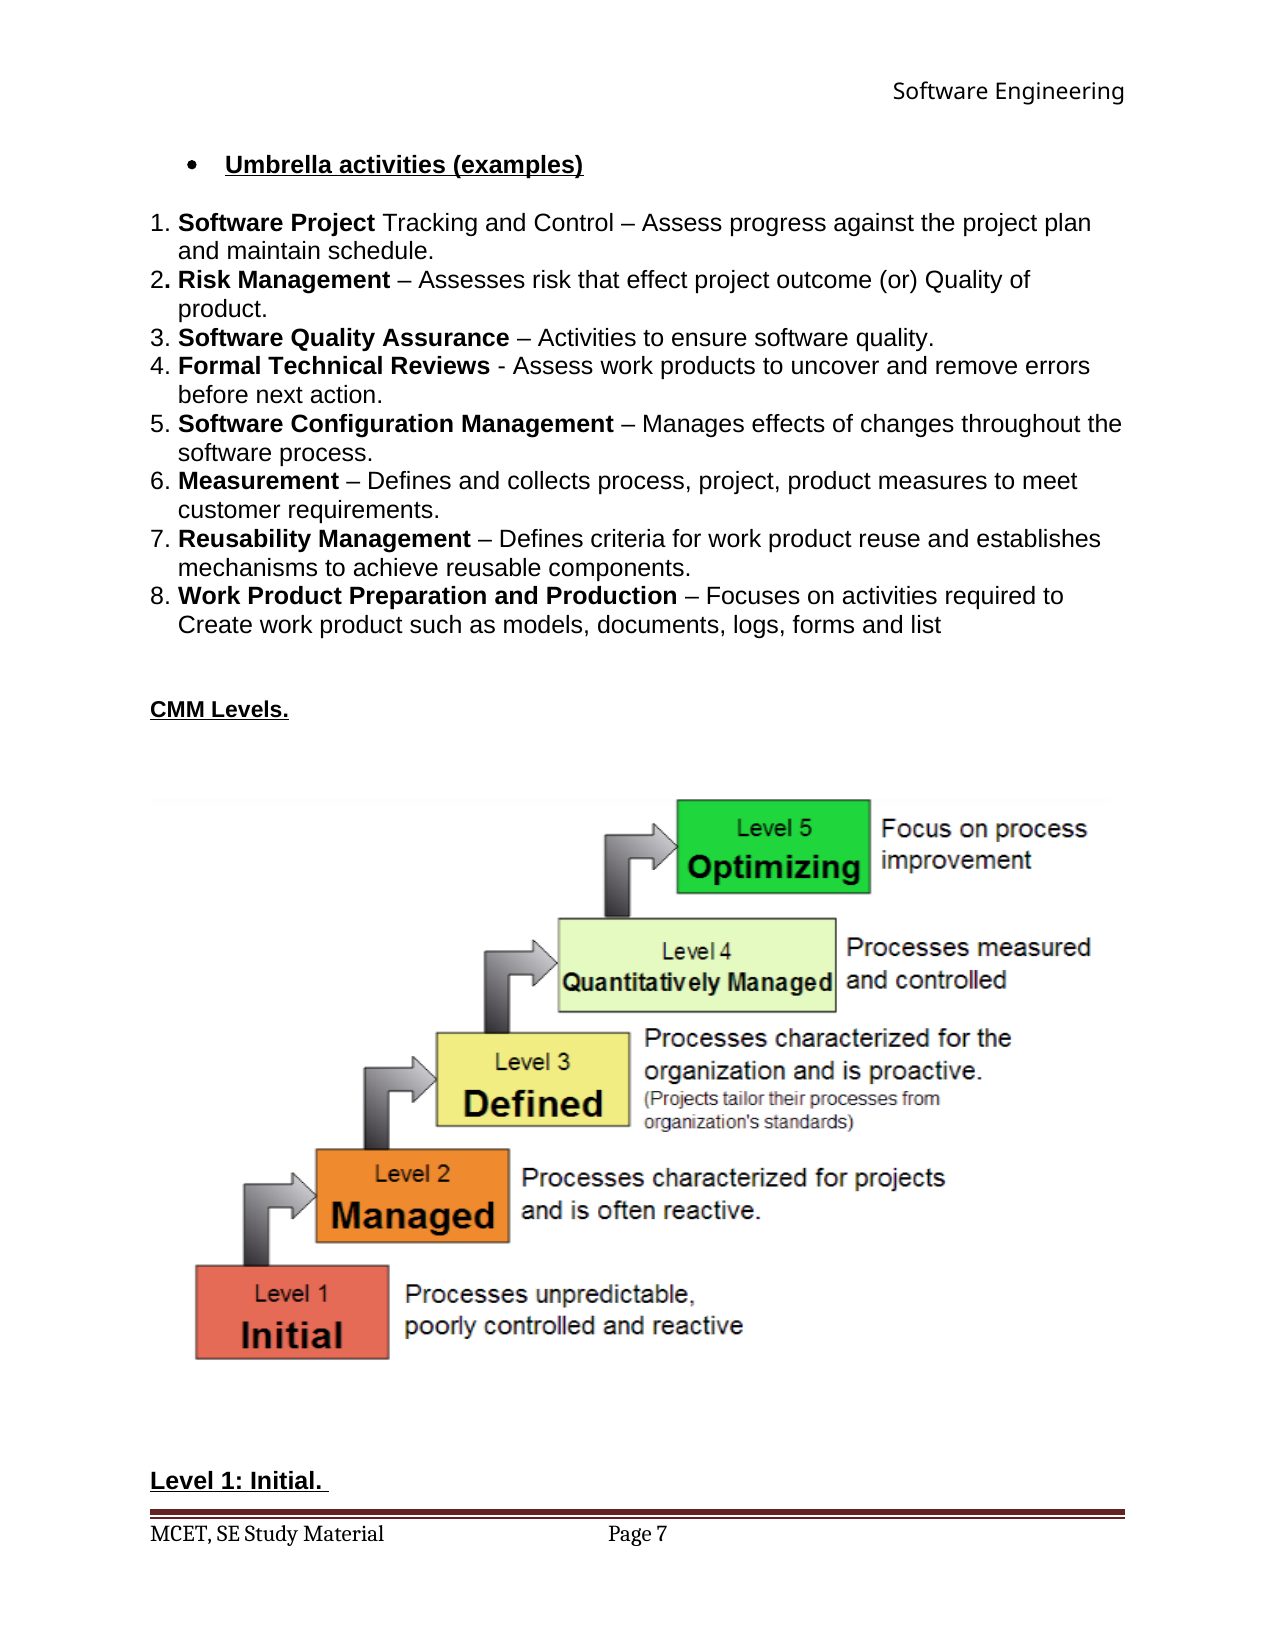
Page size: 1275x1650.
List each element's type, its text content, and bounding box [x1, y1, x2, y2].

text software process. [150, 438, 1125, 466]
text customer requirements. [150, 495, 1125, 524]
text product. [150, 294, 1125, 323]
text 5. Software Configuration Management – Manages effects of changes throughout the [150, 409, 1125, 438]
text Create work product such as models, documents, logs, forms and list [150, 610, 1125, 639]
text before next action. [150, 380, 1125, 409]
text 3. Software Quality Assurance – Activities to ensure software quality. [150, 323, 1125, 351]
text mechanisms to achieve reusable components. [150, 553, 1125, 581]
text CMM Levels. [150, 696, 1125, 723]
text 7. Reusability Management – Defines criteria for work product reuse and establishes [150, 524, 1125, 553]
text 6. Measurement – Defines and collects process, project, product measures to meet [150, 466, 1125, 495]
text and maintain schedule. [150, 236, 1125, 265]
text 4. Formal Technical Reviews - Assess work products to uncover and remove errors [150, 351, 1125, 380]
text 2. Risk Management – Assesses risk that effect project outcome (or) Quality of [150, 265, 1125, 294]
list Umbrella activities (examples) [187, 150, 1125, 179]
text Level 1: Initial. [150, 1466, 1125, 1494]
text 1. Software Project Tracking and Control – Assess progress against the project plan [150, 208, 1125, 236]
text 8. Work Product Preparation and Production – Focuses on activities required to [150, 581, 1125, 610]
